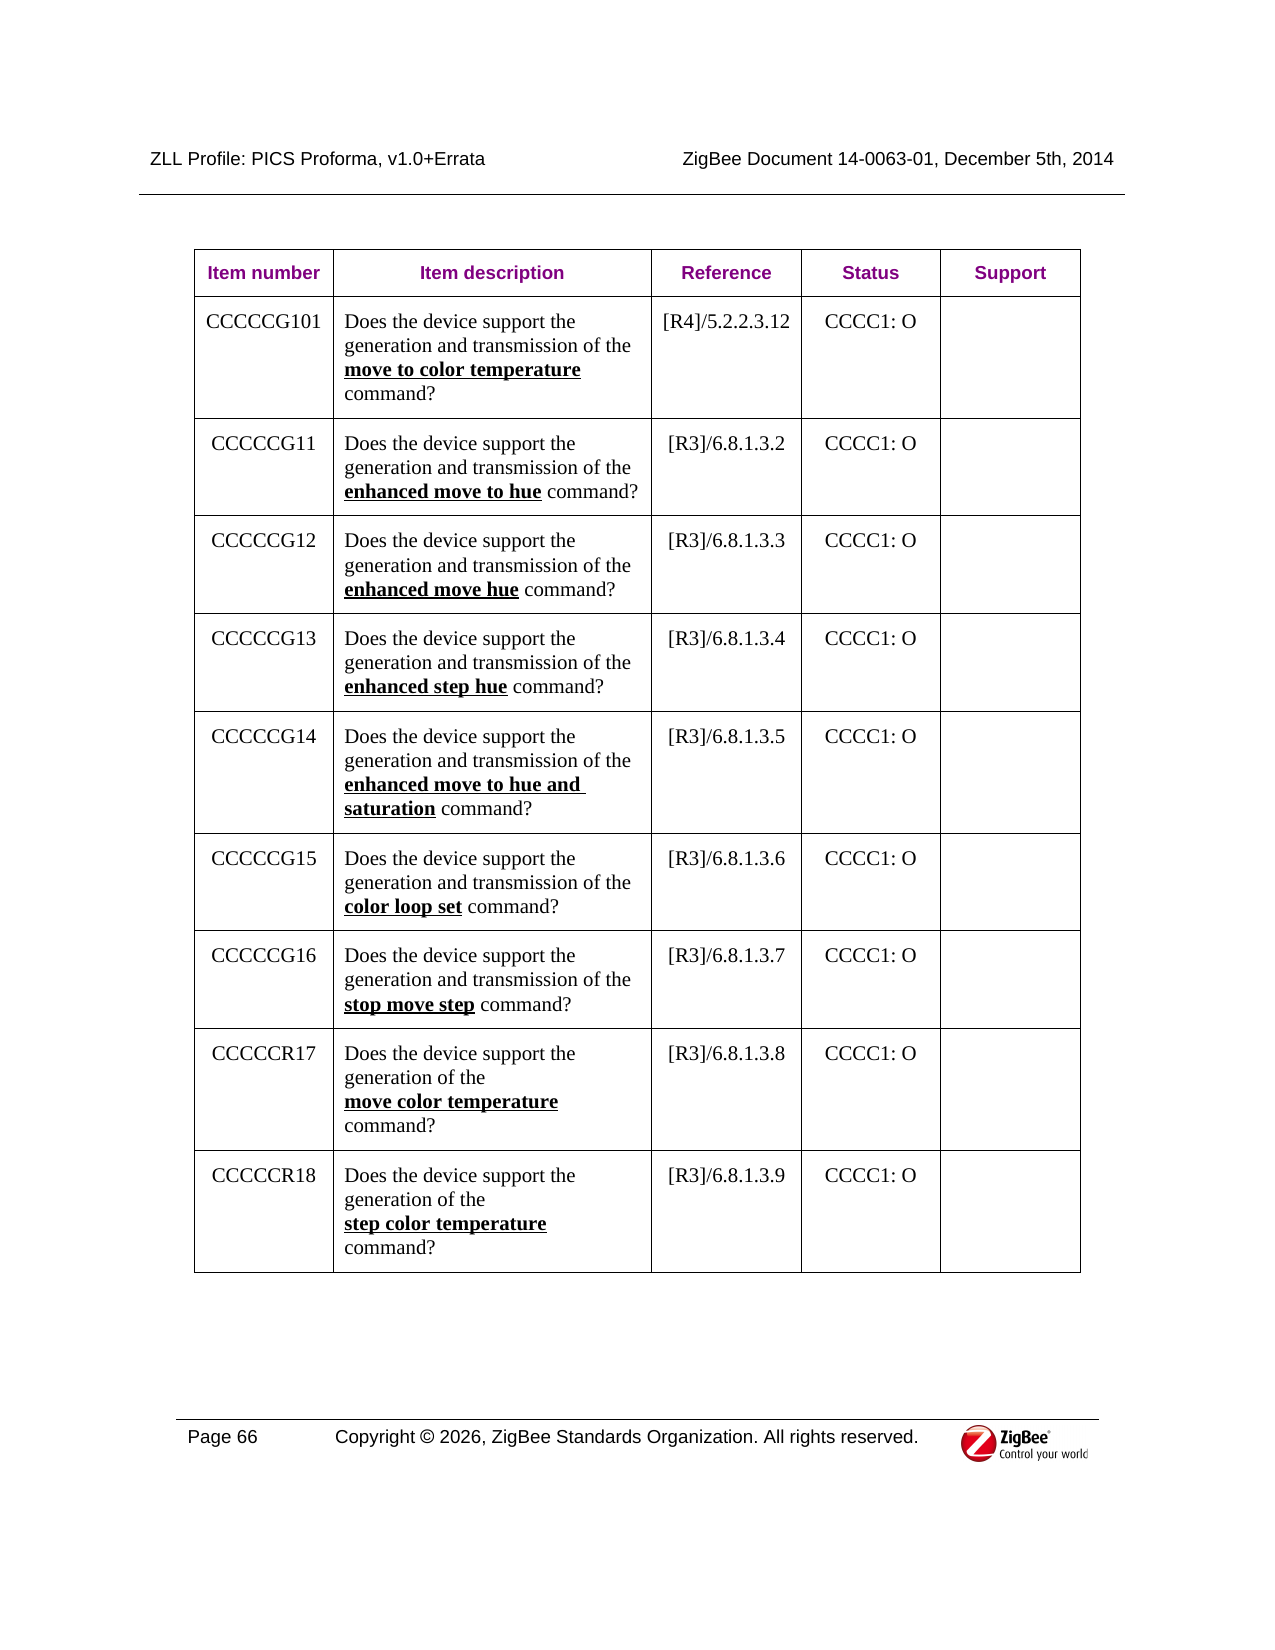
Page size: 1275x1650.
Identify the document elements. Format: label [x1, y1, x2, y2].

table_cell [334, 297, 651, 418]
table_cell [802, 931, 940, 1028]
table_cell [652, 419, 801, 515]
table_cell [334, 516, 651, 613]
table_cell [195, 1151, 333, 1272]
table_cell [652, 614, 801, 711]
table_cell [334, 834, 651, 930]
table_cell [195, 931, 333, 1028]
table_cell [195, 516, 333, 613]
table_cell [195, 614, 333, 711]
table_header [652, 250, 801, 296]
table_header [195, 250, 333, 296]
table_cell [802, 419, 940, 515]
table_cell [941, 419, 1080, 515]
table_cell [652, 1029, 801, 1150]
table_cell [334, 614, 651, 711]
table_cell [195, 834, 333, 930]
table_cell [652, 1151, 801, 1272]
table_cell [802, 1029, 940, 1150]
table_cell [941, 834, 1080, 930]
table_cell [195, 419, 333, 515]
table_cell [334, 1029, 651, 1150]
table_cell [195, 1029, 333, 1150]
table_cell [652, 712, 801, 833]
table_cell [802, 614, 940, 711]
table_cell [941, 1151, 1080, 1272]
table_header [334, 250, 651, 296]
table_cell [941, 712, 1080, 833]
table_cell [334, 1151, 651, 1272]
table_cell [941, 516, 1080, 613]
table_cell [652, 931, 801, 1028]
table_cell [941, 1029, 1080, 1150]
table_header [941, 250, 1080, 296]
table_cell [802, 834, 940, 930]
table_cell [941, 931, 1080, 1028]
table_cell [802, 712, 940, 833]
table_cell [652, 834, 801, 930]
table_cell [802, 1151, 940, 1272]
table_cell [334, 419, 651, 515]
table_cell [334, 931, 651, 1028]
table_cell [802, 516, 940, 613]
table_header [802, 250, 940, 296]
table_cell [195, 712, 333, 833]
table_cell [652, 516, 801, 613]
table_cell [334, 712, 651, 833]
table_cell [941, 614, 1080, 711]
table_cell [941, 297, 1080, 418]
picture [961, 1425, 1088, 1462]
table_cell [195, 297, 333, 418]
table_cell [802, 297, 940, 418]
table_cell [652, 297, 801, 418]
